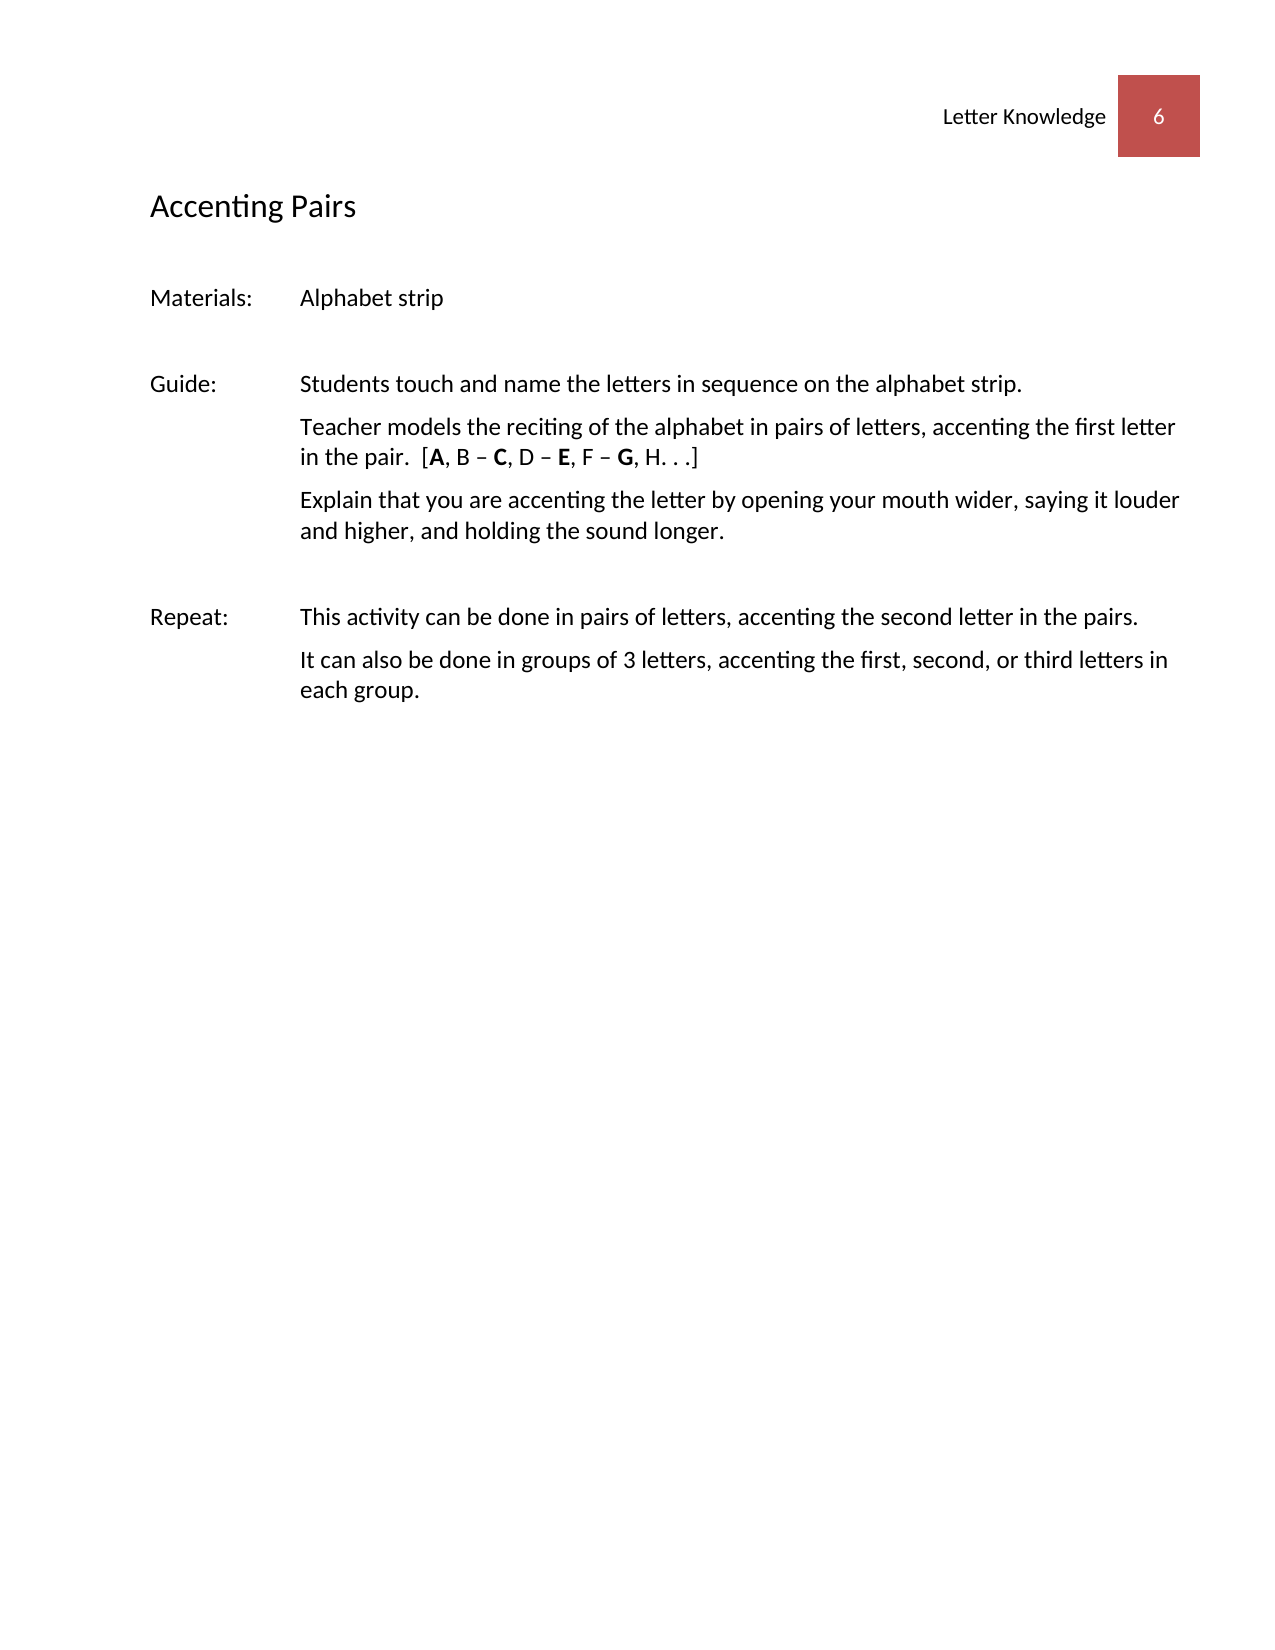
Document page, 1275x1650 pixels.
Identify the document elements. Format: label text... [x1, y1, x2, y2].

text Guide: Students touch and name the letters in sequence on the alphabet strip. [150, 368, 1200, 398]
text Repeat: This activity can be done in pairs of letters, accenting the second letter in the pairs. [150, 601, 1200, 631]
text Materials: Alphabet strip [150, 282, 1200, 312]
text It can also be done in groups of 3 letters, accenting the first, second, or third letters in each group. [150, 644, 1200, 705]
text Teacher models the reciting of the alphabet in pairs of letters, accenting the first letter in the pair. [A, B – C, D – E, F – G, H. . .] [150, 411, 1200, 472]
text Explain that you are accenting the letter by opening your mouth wider, saying it louder and higher, and holding the sound longer. [150, 484, 1200, 545]
text Accenting Pairs [150, 186, 1200, 226]
